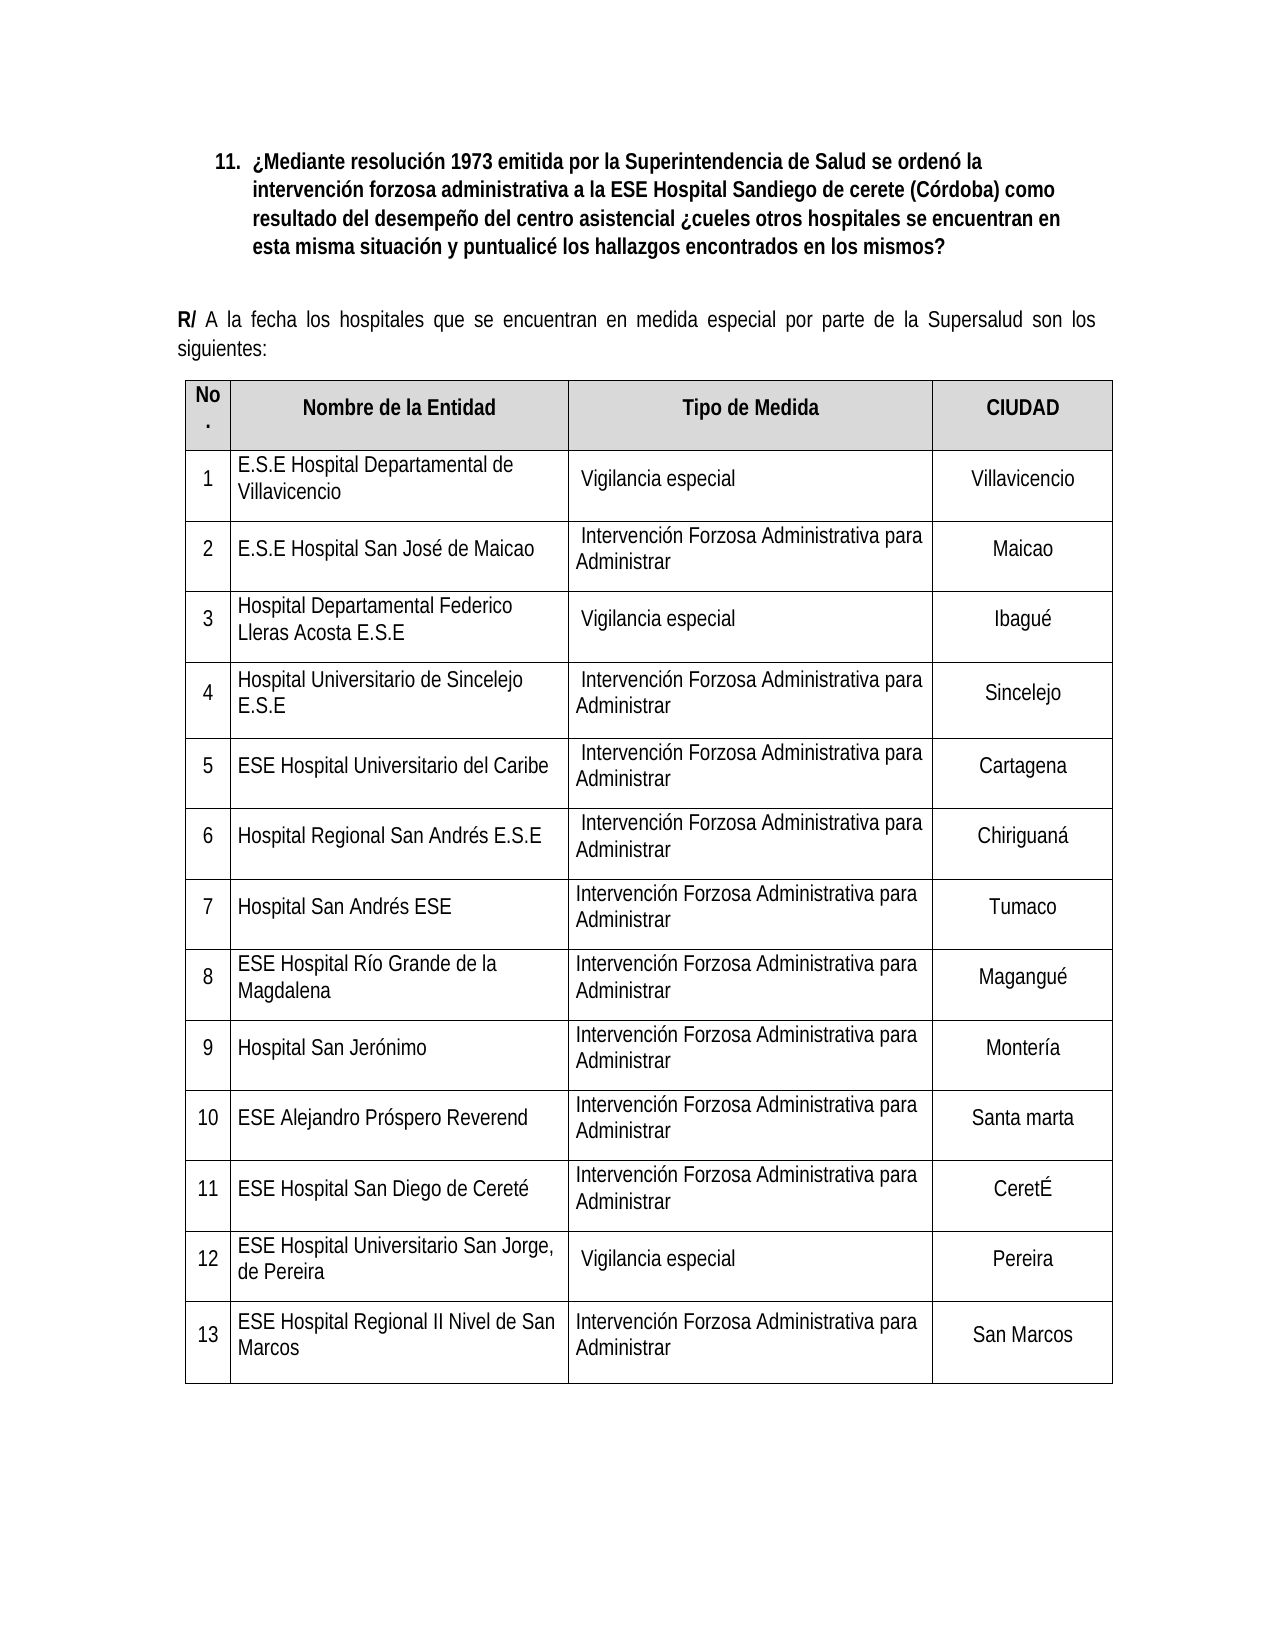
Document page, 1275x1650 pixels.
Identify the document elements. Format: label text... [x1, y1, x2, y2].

table_cell Intervención Forzosa Administrativa para Administrar [569, 1021, 932, 1090]
table_cell Intervención Forzosa Administrativa para Administrar [569, 1161, 932, 1231]
table_cell E.S.E Hospital Departamental de Villavicencio [231, 451, 568, 521]
table_header No. [186, 381, 230, 450]
table_cell 9 [186, 1021, 230, 1090]
table_cell Cartagena [933, 739, 1112, 808]
table_cell 5 [186, 739, 230, 808]
table_cell 12 [186, 1232, 230, 1301]
table_cell ESE Hospital San Diego de Cereté [231, 1161, 568, 1231]
table_cell 10 [186, 1091, 230, 1160]
table_cell ESE Hospital Universitario del Caribe [231, 739, 568, 808]
table_header CIUDAD [933, 381, 1112, 450]
table_cell Santa marta [933, 1091, 1112, 1160]
table_cell Intervención Forzosa Administrativa para Administrar [569, 880, 932, 949]
table_cell Villavicencio [933, 451, 1112, 521]
table_cell Vigilancia especial [569, 451, 932, 521]
table_cell Magangué [933, 950, 1112, 1019]
table_cell 11 [186, 1161, 230, 1231]
table_cell 7 [186, 880, 230, 949]
table_cell 3 [186, 592, 230, 662]
table_cell Ibagué [933, 592, 1112, 662]
table_cell E.S.E Hospital San José de Maicao [231, 522, 568, 591]
table_cell Intervención Forzosa Administrativa para Administrar [569, 1302, 932, 1382]
table_cell Hospital San Andrés ESE [231, 880, 568, 949]
table_cell Maicao [933, 522, 1112, 591]
table_cell Intervención Forzosa Administrativa para Administrar [569, 809, 932, 879]
table_header Nombre de la Entidad [231, 381, 568, 450]
table_cell Sincelejo [933, 663, 1112, 738]
table_cell Tumaco [933, 880, 1112, 949]
table_cell 1 [186, 451, 230, 521]
table_cell San Marcos [933, 1302, 1112, 1382]
table_cell Montería [933, 1021, 1112, 1090]
table_cell Intervención Forzosa Administrativa para Administrar [569, 663, 932, 738]
table_cell ESE Hospital Regional II Nivel de San Marcos [231, 1302, 568, 1382]
table_cell Hospital Regional San Andrés E.S.E [231, 809, 568, 879]
table_cell Vigilancia especial [569, 592, 932, 662]
table_cell Hospital Departamental Federico Lleras Acosta E.S.E [231, 592, 568, 662]
table_cell ESE Hospital Universitario San Jorge, de Pereira [231, 1232, 568, 1301]
table_cell Hospital San Jerónimo [231, 1021, 568, 1090]
table_cell Intervención Forzosa Administrativa para Administrar [569, 522, 932, 591]
table_cell Intervención Forzosa Administrativa para Administrar [569, 950, 932, 1019]
table_cell ESE Alejandro Próspero Reverend [231, 1091, 568, 1160]
list ¿Mediante resolución 1973 emitida por la Superintendencia de Salud se ordenó la intervención forzosa administrativa a la ESE Hospital Sandiego de cerete (Córdoba) como resultado del desempeño del centro asistencial ¿cueles otros hospitales se encuentran en esta misma situación y puntualicé los hallazgos encontrados en los mismos? [215, 148, 1098, 259]
table_cell Vigilancia especial [569, 1232, 932, 1301]
table_cell 8 [186, 950, 230, 1019]
table_cell Intervención Forzosa Administrativa para Administrar [569, 1091, 932, 1160]
table_cell Intervención Forzosa Administrativa para Administrar [569, 739, 932, 808]
text R/ A la fecha los hospitales que se encuentran en medida especial por parte de la Supersalud son los siguientes: [177, 306, 1098, 361]
table_cell Chiriguaná [933, 809, 1112, 879]
table_cell 2 [186, 522, 230, 591]
table_cell ESE Hospital Río Grande de la Magdalena [231, 950, 568, 1019]
table_cell 4 [186, 663, 230, 738]
table_cell CeretÉ [933, 1161, 1112, 1231]
table_cell 13 [186, 1302, 230, 1382]
table_cell Pereira [933, 1232, 1112, 1301]
table_cell 6 [186, 809, 230, 879]
table_header Tipo de Medida [569, 381, 932, 450]
table_cell Hospital Universitario de Sincelejo E.S.E [231, 663, 568, 738]
